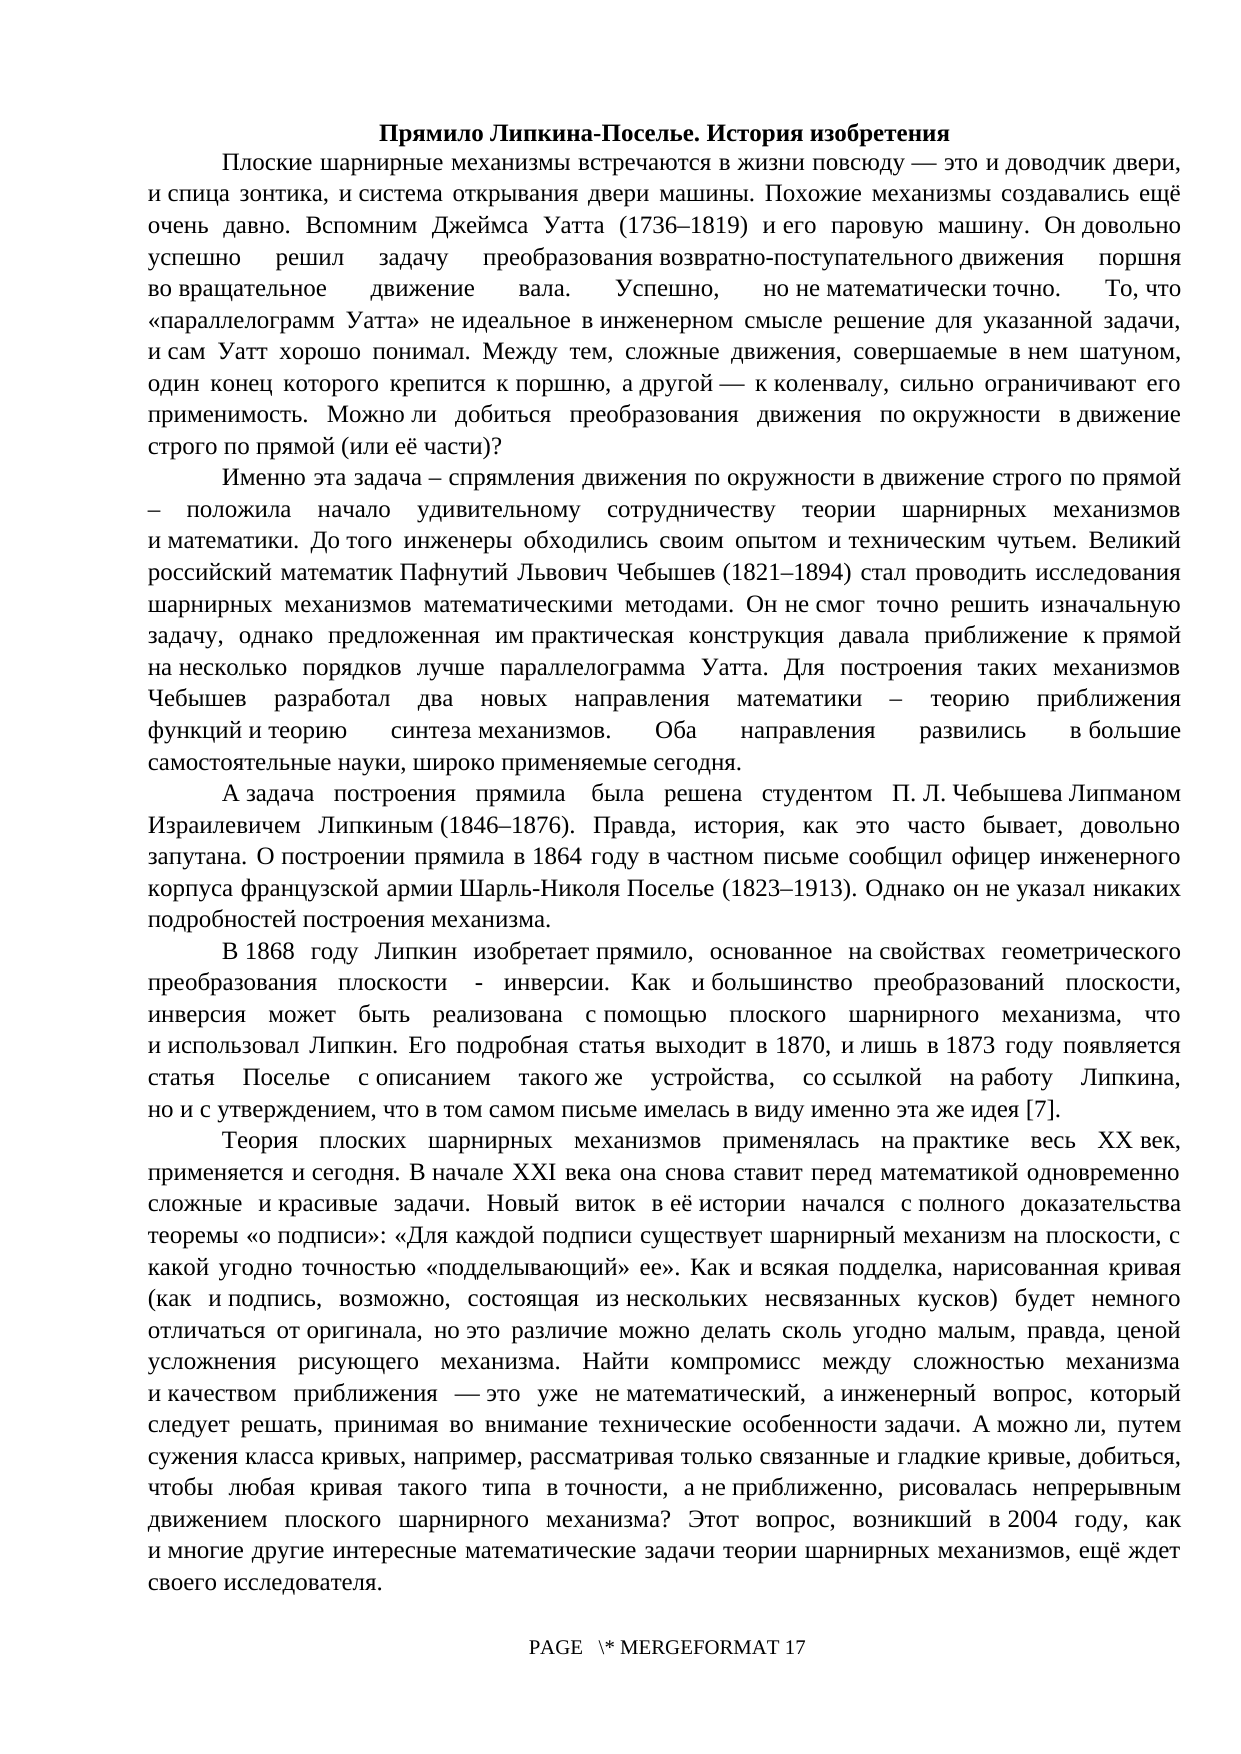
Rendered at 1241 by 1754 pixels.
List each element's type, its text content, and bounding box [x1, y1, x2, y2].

text Прямило Липкина-Поселье. История изобретения [148, 118, 1181, 147]
text Именно эта задача – спрямления движения по окружности в движение строго по прямой – положила начало удивительному сотрудничеству теории шарнирных механизмов и математики. До того инженеры обходились своим опытом и техническим чутьем. Великий российский математик Пафнутий Львович Чебышев (1821–1894) стал проводить исследования шарнирных механизмов математическими методами. Он не смог точно решить изначальную задачу, однако предложенная им практическая конструкция давала приближение к прямой на несколько порядков лучше параллелограмма Уатта. Для построения таких механизмов Чебышев разработал два новых направления математики – теорию приближения функций и теорию синтеза механизмов. Оба направления развились в большие самостоятельные науки, широко применяемые сегодня. [148, 462, 1181, 775]
text Плоские шарнирные механизмы встречаются в жизни повсюду — это и доводчик двери, и спица зонтика, и система открывания двери машины. Похожие механизмы создавались ещё очень давно. Вспомним Джеймса Уатта (1736–1819) и его паровую машину. Он довольно успешно решил задачу преобразования возвратно-поступательного движения поршня во вращательное движение вала. Успешно, но не математически точно. То, что «параллелограмм Уатта» не идеальное в инженерном смысле решение для указанной задачи, и сам Уатт хорошо понимал. Между тем, сложные движения, совершаемые в нем шатуном, один конец которого крепится к поршню, а другой — к коленвалу, сильно ограничивают его применимость. Можно ли добиться преобразования движения по окружности в движение строго по прямой (или её части)? [148, 391, 1181, 460]
text Плоские шарнирные механизмы встречаются в жизни повсюду — это и доводчик двери, и спица зонтика, и система открывания двери машины. Похожие механизмы создавались ещё очень давно. Вспомним Джеймса Уатта (1736–1819) и его паровую машину. Он довольно успешно решил задачу преобразования возвратно-поступательного движения поршня во вращательное движение вала. Успешно, но не математически точно. То, что «параллелограмм Уатта» не идеальное в инженерном смысле решение для указанной задачи, и сам Уатт хорошо понимал. Между тем, сложные движения, совершаемые в нем шатуном, один конец которого крепится к поршню, а другой — к коленвалу, сильно ограничивают его применимость. Можно ли добиться преобразования движения по окружности в движение строго по прямой (или её части)? [148, 147, 1181, 327]
text Теория плоских шарнирных механизмов применялась на практике весь XX век, применяется и сегодня. В начале XXI века она снова ставит перед математикой одновременно сложные и красивые задачи. Новый виток в её истории начался с полного доказательства теоремы «о подписи»: «Для каждой подписи существует шарнирный механизм на плоскости, с какой угодно точностью «подделывающий» ее». Как и всякая подделка, нарисованная кривая (как и подпись, возможно, состоящая из нескольких несвязанных кусков) будет немного отличаться от оригинала, но это различие можно делать сколь угодно малым, правда, ценой усложнения рисующего механизма. Найти компромисс между сложностью механизма и качеством приближения — это уже не математический, а инженерный вопрос, который следует решать, принимая во внимание технические особенности задачи. А можно ли, путем сужения класса кривых, например, рассматривая только связанные и гладкие кривые, добиться, чтобы любая кривая такого типа в точности, а не приближенно, рисовалась непрерывным движением плоского шарнирного механизма? Этот вопрос, возникший в 2004 году, как и многие другие интересные математические задачи теории шарнирных механизмов, ещё ждет своего исследователя. [148, 1125, 1181, 1596]
text А задача построения прямила была решена студентом П. Л. Чебышева Липманом Израилевичем Липкиным (1846–1876). Правда, история, как это часто бывает, довольно запутана. О построении прямила в 1864 году в частном письме сообщил офицер инженерного корпуса французской армии Шарль-Николя Поселье (1823–1913). Однако он не указал никаких подробностей построения механизма. [148, 778, 1181, 933]
text Плоские шарнирные механизмы встречаются в жизни повсюду — это и доводчик двери, и спица зонтика, и система открывания двери машины. Похожие механизмы создавались ещё очень давно. Вспомним Джеймса Уатта (1736–1819) и его паровую машину. Он довольно успешно решил задачу преобразования возвратно-поступательного движения поршня во вращательное движение вала. Успешно, но не математически точно. То, что «параллелограмм Уатта» не идеальное в инженерном смысле решение для указанной задачи, и сам Уатт хорошо понимал. Между тем, сложные движения, совершаемые в нем шатуном, один конец которого крепится к поршню, а другой — к коленвалу, сильно ограничивают его применимость. Можно ли добиться преобразования движения по окружности в движение строго по прямой (или её части)? [148, 328, 1181, 390]
text В 1868 году Липкин изобретает прямило, основанное на свойствах геометрического преобразования плоскости - инверсии. Как и большинство преобразований плоскости, инверсия может быть реализована с помощью плоского шарнирного механизма, что и использовал Липкин. Его подробная статья выходит в 1870, и лишь в 1873 году появляется статья Поселье с описанием такого же устройства, со ссылкой на работу Липкина, но и с утверждением, что в том самом письме имелась в виду именно эта же идея [7]. [148, 936, 1181, 1122]
